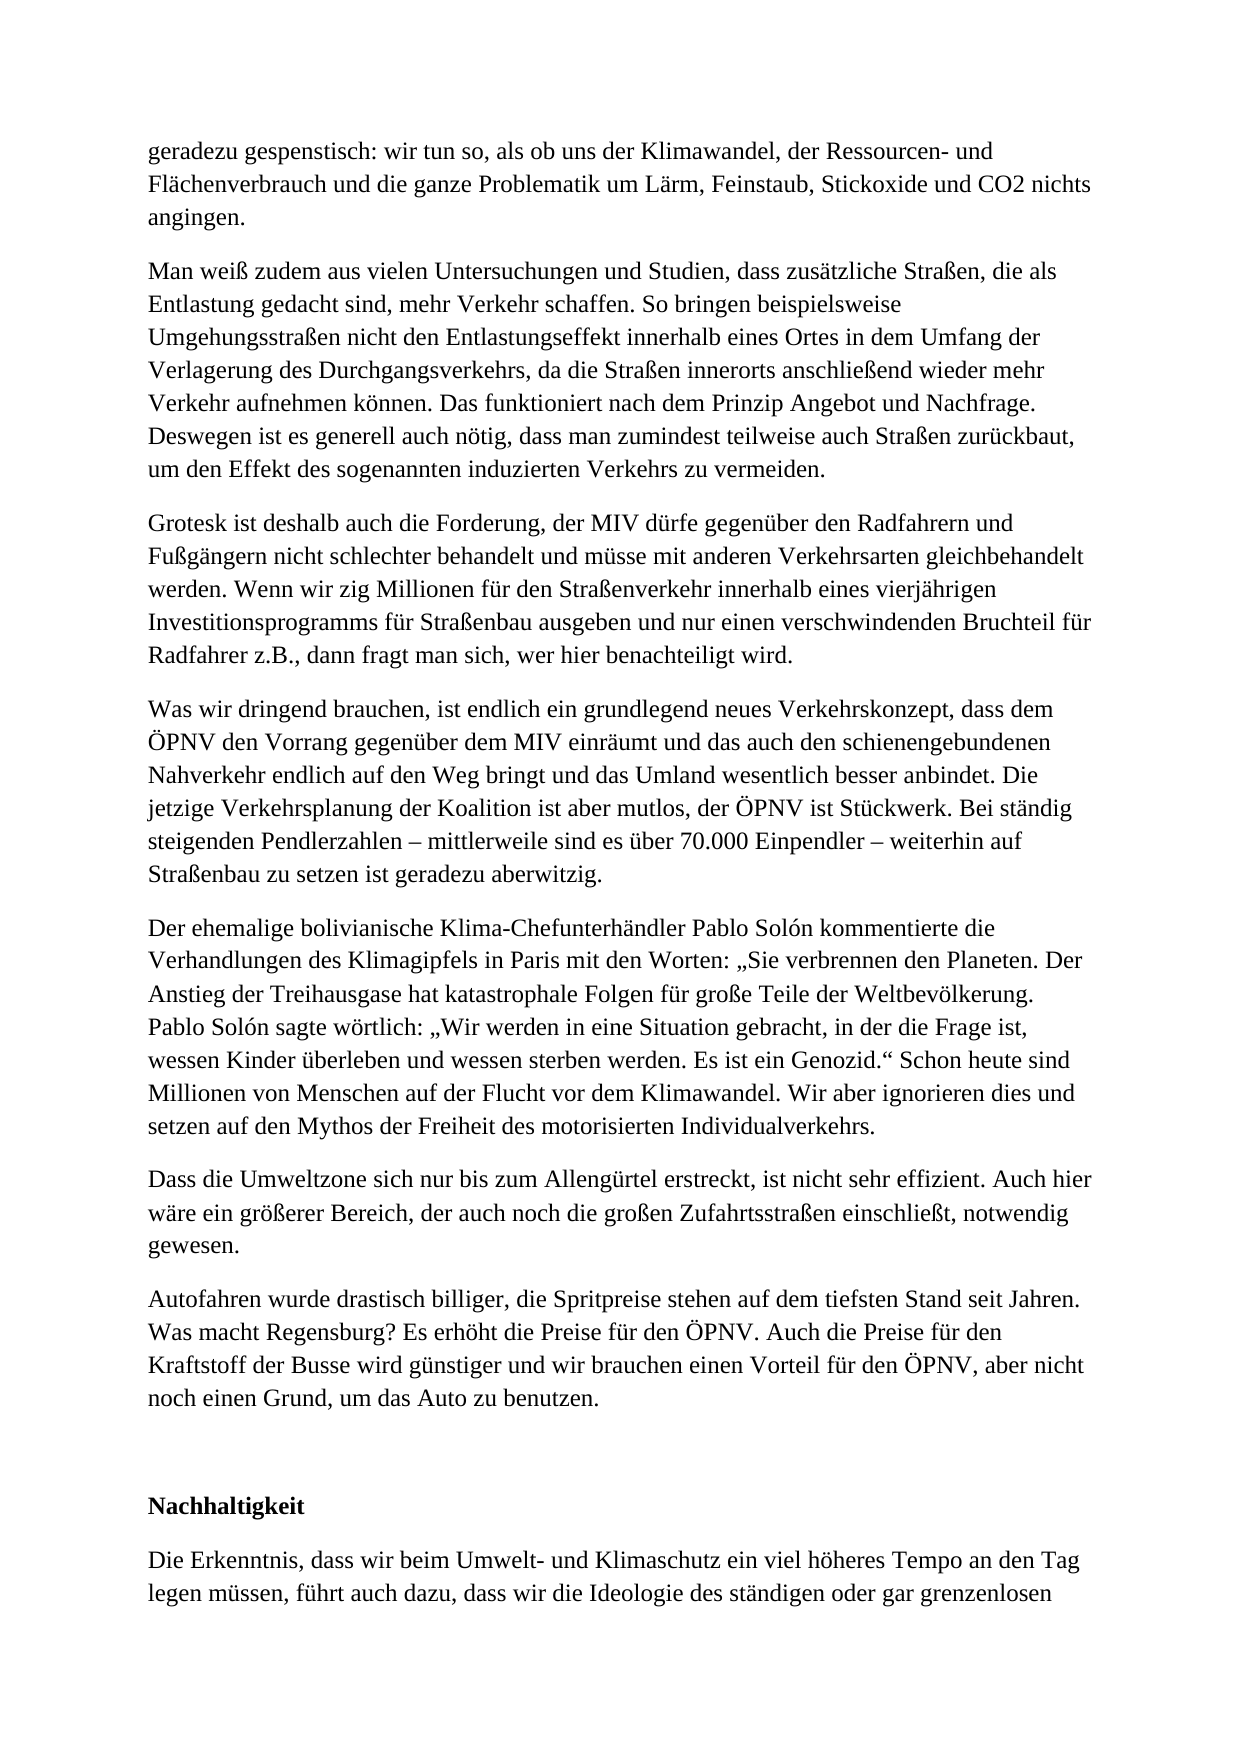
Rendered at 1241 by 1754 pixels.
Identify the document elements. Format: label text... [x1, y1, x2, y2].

text Dass die Umweltzone sich nur bis zum Allengürtel erstreckt, ist nicht sehr effizient. Auch hier wäre ein größerer Bereich, der auch noch die großen Zufahrtsstraßen einschließt, notwendig gewesen. [148, 1164, 1092, 1259]
text Grotesk ist deshalb auch die Forderung, der MIV dürfe gegenüber den Radfahrern und Fußgängern nicht schlechter behandelt und müsse mit anderen Verkehrsarten gleichbehandelt werden. Wenn wir zig Millionen für den Straßenverkehr innerhalb eines vierjährigen Investitionsprogramms für Straßenbau ausgeben und nur einen verschwindenden Bruchteil für Radfahrer z.B., dann fragt man sich, wer hier benachteiligt wird. [148, 508, 1092, 668]
text Man weiß zudem aus vielen Untersuchungen und Studien, dass zusätzliche Straßen, die als Entlastung gedacht sind, mehr Verkehr schaffen. So bringen beispielsweise Umgehungsstraßen nicht den Entlastungseffekt innerhalb eines Ortes in dem Umfang der Verlagerung des Durchgangsverkehrs, da die Straßen innerorts anschließend wieder mehr Verkehr aufnehmen können. Das funktioniert nach dem Prinzip Angebot und Nachfrage. Deswegen ist es generell auch nötig, dass man zumindest teilweise auch Straßen zurückbaut, um den Effekt des sogenannten induzierten Verkehrs zu vermeiden. [148, 256, 1092, 483]
text Autofahren wurde drastisch billiger, die Spritpreise stehen auf dem tiefsten Stand seit Jahren. Was macht Regensburg? Es erhöht die Preise für den ÖPNV. Auch die Preise für den Kraftstoff der Busse wird günstiger und wir brauchen einen Vorteil für den ÖPNV, aber nicht noch einen Grund, um das Auto zu benutzen. [148, 1284, 1092, 1412]
text Nachhaltigkeit [148, 1491, 1092, 1520]
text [148, 136, 1092, 231]
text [148, 1545, 1092, 1607]
text Der ehemalige bolivianische Klima-Chefunterhändler Pablo Solón kommentierte die Verhandlungen des Klimagipfels in Paris mit den Worten: „Sie verbrennen den Planeten. Der Anstieg der Treihausgase hat katastrophale Folgen für große Teile der Weltbevölkerung. Pablo Solón sagte wörtlich: „Wir werden in eine Situation gebracht, in der die Frage ist, wessen Kinder überleben und wessen sterben werden. Es ist ein Genozid.“ Schon heute sind Millionen von Menschen auf der Flucht vor dem Klimawandel. Wir aber ignorieren dies und setzen auf den Mythos der Freiheit des motorisierten Individualverkehrs. [148, 913, 1092, 1139]
text Was wir dringend brauchen, ist endlich ein grundlegend neues Verkehrskonzept, dass dem ÖPNV den Vorrang gegenüber dem MIV einräumt und das auch den schienengebundenen Nahverkehr endlich auf den Weg bringt und das Umland wesentlich besser anbindet. Die jetzige Verkehrsplanung der Koalition ist aber mutlos, der ÖPNV ist Stückwerk. Bei ständig steigenden Pendlerzahlen – mittlerweile sind es über 70.000 Einpendler – weiterhin auf Straßenbau zu setzen ist geradezu aberwitzig. [148, 694, 1092, 887]
